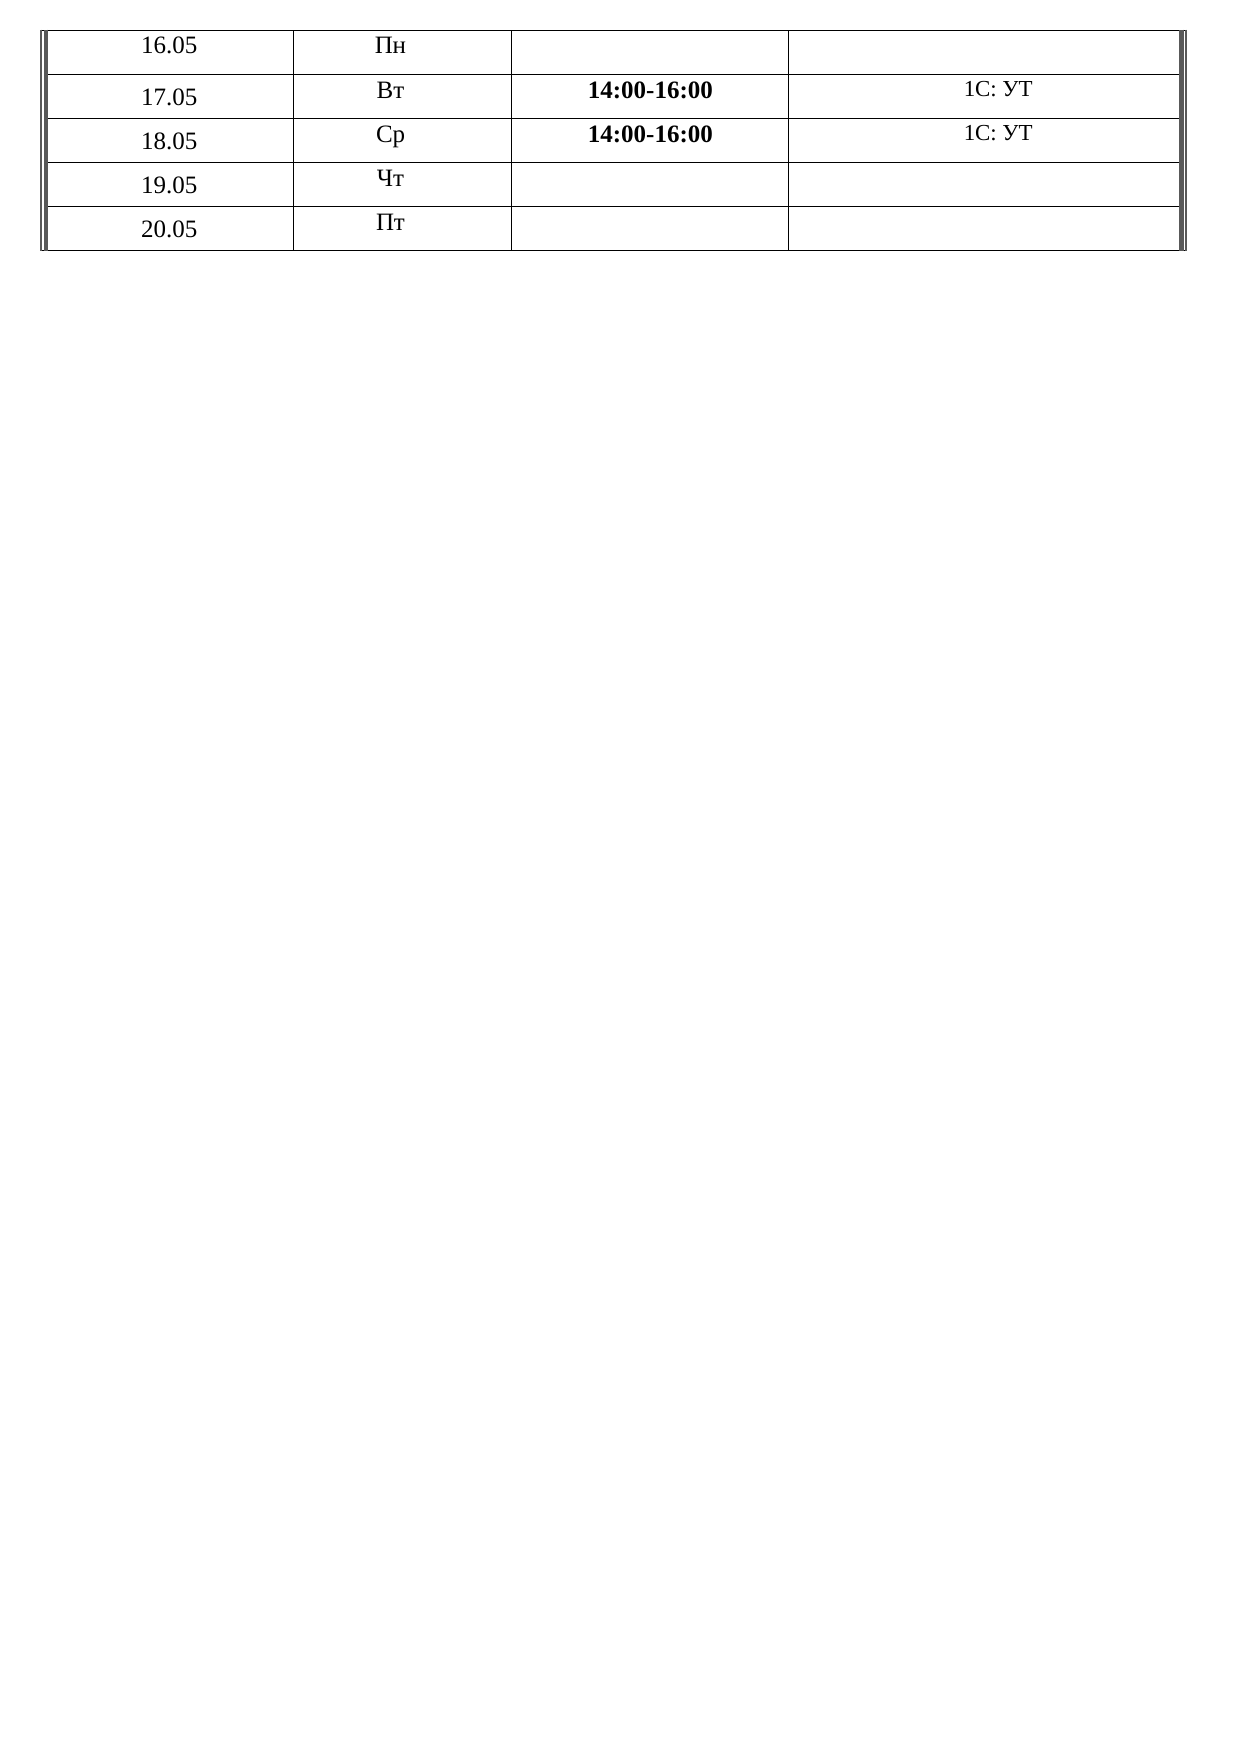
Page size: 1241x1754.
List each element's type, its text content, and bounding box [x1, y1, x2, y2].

table_cell [512, 207, 788, 250]
table_cell [789, 207, 813, 250]
table_cell Пн [294, 31, 487, 74]
table_cell Ср [294, 119, 487, 162]
table_cell [487, 75, 511, 118]
table_cell 17.05 [48, 75, 293, 118]
table_cell 18.05 [48, 119, 293, 162]
table_cell Вт [294, 75, 487, 118]
table_cell [789, 31, 813, 74]
table_cell [813, 163, 1179, 206]
table_cell 1С: УТ [813, 119, 1179, 162]
table_cell 19.05 [48, 163, 293, 206]
table_cell [487, 119, 511, 162]
table_cell 1С: УТ [813, 75, 1179, 118]
table_cell [512, 31, 788, 74]
table_cell [813, 207, 1179, 250]
table_cell [487, 207, 511, 250]
table_cell 16.05 [48, 31, 293, 74]
table_cell Чт [294, 163, 487, 206]
table_cell 14:00-16:00 [512, 75, 788, 118]
table_cell [789, 75, 813, 118]
table_cell [487, 163, 511, 206]
table_cell Пт [294, 207, 487, 250]
table_cell [789, 163, 813, 206]
table_cell [512, 163, 788, 206]
table_cell [813, 31, 1179, 74]
table_cell [487, 31, 511, 74]
table_cell 14:00-16:00 [512, 119, 788, 162]
table_cell 20.05 [48, 207, 293, 250]
table_cell [789, 119, 813, 162]
